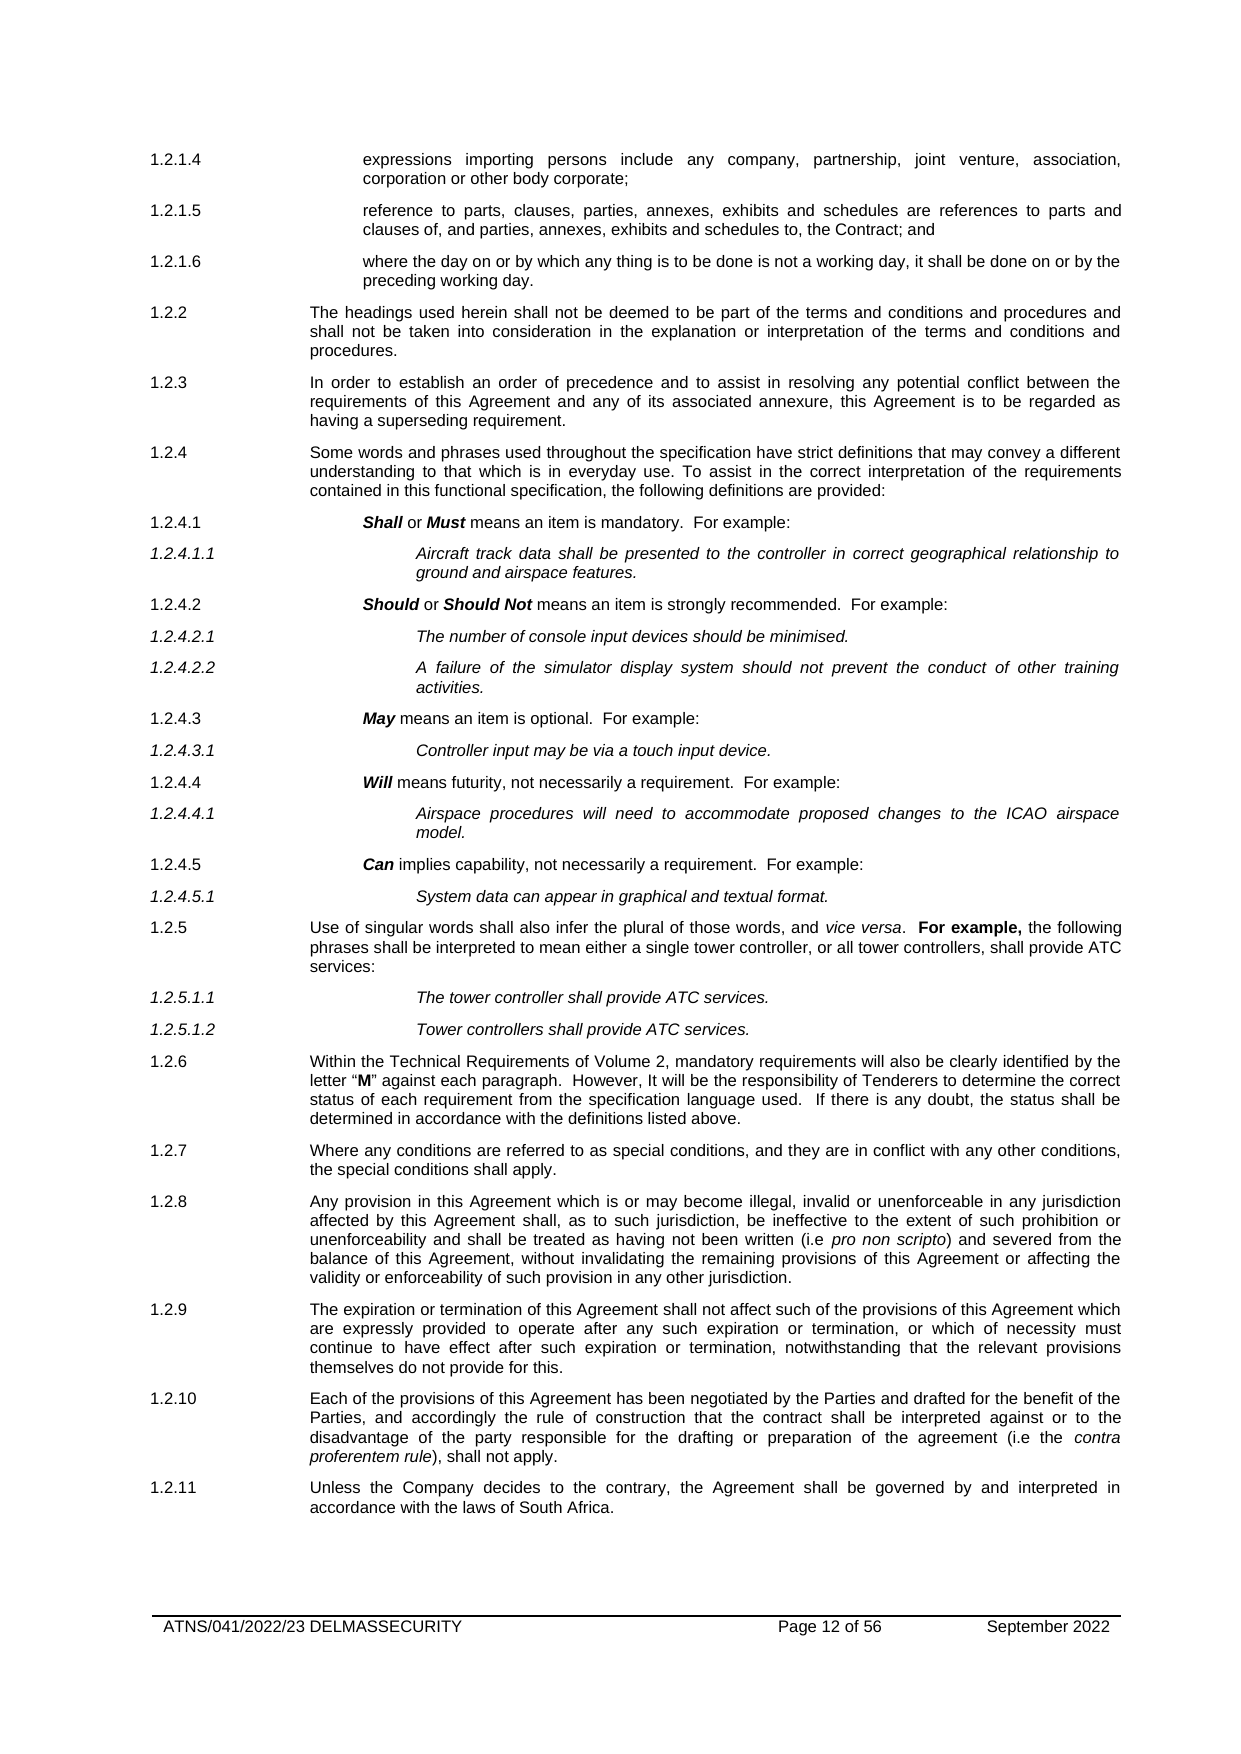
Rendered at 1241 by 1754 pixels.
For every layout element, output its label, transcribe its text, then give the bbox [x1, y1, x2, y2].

text Aircraft track data shall be presented to the controller in correct geographical relationship to ground and airspace features. [150, 544, 1122, 582]
text reference to parts, clauses, parties, annexes, exhibits and schedules are references to parts and clauses of, and parties, annexes, exhibits and schedules to, the Contract; and [150, 201, 1122, 239]
text Use of singular words shall also infer the plural of those words, and vice versa. For example, the following phrases shall be interpreted to mean either a single tower controller, or all tower controllers, shall provide ATC services: [150, 918, 1122, 976]
text Tower controllers shall provide ATC services. [150, 1020, 1122, 1039]
text Each of the provisions of this Agreement has been negotiated by the Parties and drafted for the benefit of the Parties, and accordingly the rule of construction that the contract shall be interpreted against or to the disadvantage of the party responsible for the drafting or preparation of the agreement (i.e the contra proferentem rule), shall not apply. [150, 1389, 1122, 1466]
text Will means futurity, not necessarily a requirement. For example: [150, 772, 1122, 792]
text Within the Technical Requirements of Volume 2, mandatory requirements will also be clearly identified by the letter “M” against each paragraph. However, It will be the responsibility of Tenderers to determine the correct status of each requirement from the specification language used. If there is any doubt, the status shall be determined in accordance with the definitions listed above. [150, 1052, 1122, 1128]
text The tower controller shall provide ATC services. [150, 988, 1122, 1007]
text System data can appear in graphical and textual format. [150, 887, 1122, 906]
text Should or Should Not means an item is strongly recommended. For example: [150, 595, 1122, 614]
text where the day on or by which any thing is to be done is not a working day, it shall be done on or by the preceding working day. [150, 252, 1122, 290]
text The headings used herein shall not be deemed to be part of the terms and conditions and procedures and shall not be taken into consideration in the explanation or interpretation of the terms and conditions and procedures. [150, 302, 1122, 360]
text Shall or Must means an item is mandatory. For example: [150, 512, 1122, 532]
text Controller input may be via a touch input device. [150, 741, 1122, 760]
text A failure of the simulator display system should not prevent the conduct of other training activities. [150, 658, 1122, 697]
text The number of console input devices should be minimised. [150, 627, 1122, 646]
text Where any conditions are referred to as special conditions, and they are in conflict with any other conditions, the special conditions shall apply. [150, 1141, 1122, 1179]
text expressions importing persons include any company, partnership, joint venture, association, corporation or other body corporate; [150, 150, 1122, 188]
text Airspace procedures will need to accommodate proposed changes to the ICAO airspace model. [150, 804, 1122, 842]
text The expiration or termination of this Agreement shall not affect such of the provisions of this Agreement which are expressly provided to operate after any such expiration or termination, or which of necessity must continue to have effect after such expiration or termination, notwithstanding that the relevant provisions themselves do not provide for this. [150, 1300, 1122, 1377]
text Some words and phrases used throughout the specification have strict definitions that may convey a different understanding to that which is in everyday use. To assist in the correct interpretation of the requirements contained in this functional specification, the following definitions are provided: [150, 442, 1122, 500]
text In order to establish an order of precedence and to assist in resolving any potential conflict between the requirements of this Agreement and any of its associated annexure, this Agreement is to be regarded as having a superseding requirement. [150, 372, 1122, 430]
text Can implies capability, not necessarily a requirement. For example: [150, 855, 1122, 874]
text Any provision in this Agreement which is or may become illegal, invalid or unenforceable in any jurisdiction affected by this Agreement shall, as to such jurisdiction, be ineffective to the extent of such prohibition or unenforceability and shall be treated as having not been written (i.e pro non scripto) and severed from the balance of this Agreement, without invalidating the remaining provisions of this Agreement or affecting the validity or enforceability of such provision in any other jurisdiction. [150, 1192, 1122, 1287]
text Unless the Company decides to the contrary, the Agreement shall be governed by and interpreted in accordance with the laws of South Africa. [150, 1478, 1122, 1517]
text May means an item is optional. For example: [150, 709, 1122, 728]
